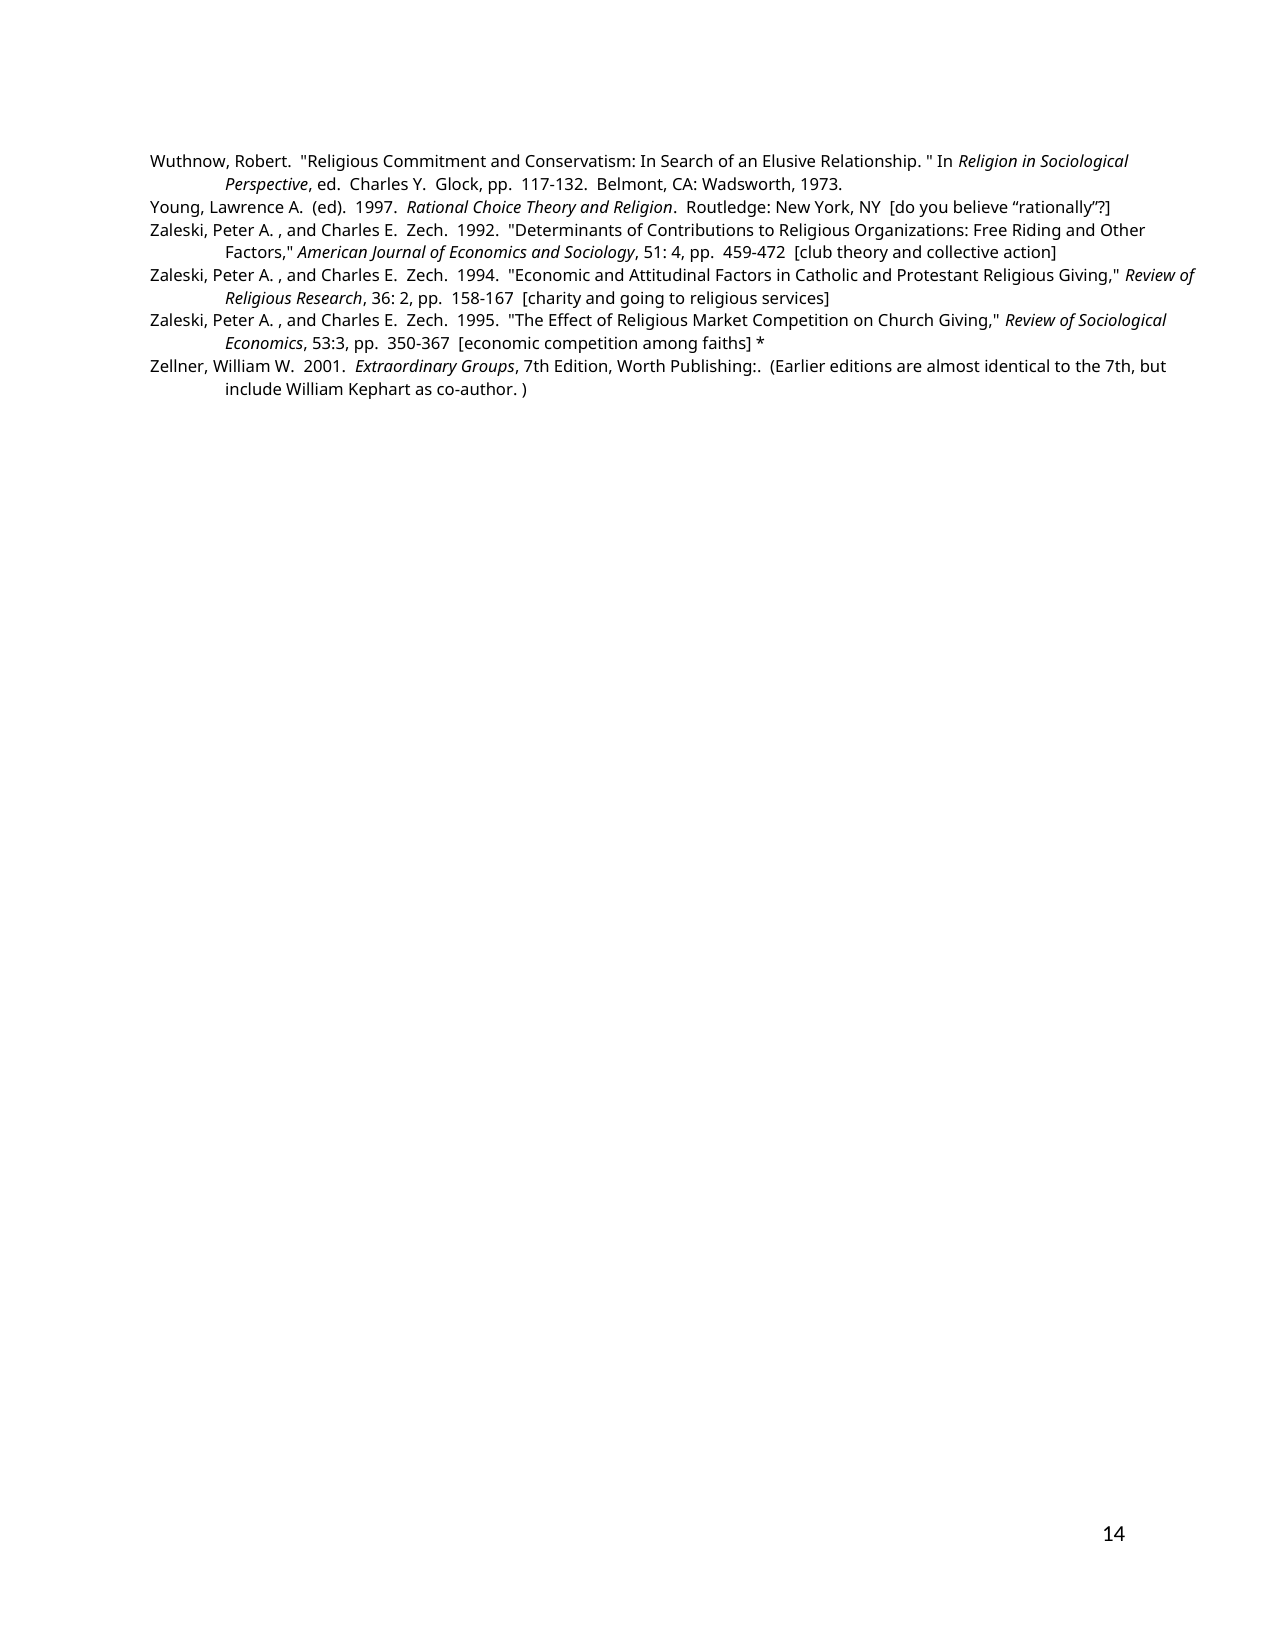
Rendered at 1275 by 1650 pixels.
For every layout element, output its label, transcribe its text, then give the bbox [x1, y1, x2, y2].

text Zellner, William W. 2001. Extraordinary Groups, 7th Edition, Worth Publishing:. (Earlier editions are almost identical to the 7th, but include William Kephart as co-author. ) [150, 354, 1200, 400]
text Zaleski, Peter A. , and Charles E. Zech. 1992. "Determinants of Contributions to Religious Organizations: Free Riding and Other Factors," American Journal of Economics and Sociology, 51: 4, pp. 459-472 [club theory and collective action] [150, 218, 1200, 263]
text Wuthnow, Robert. "Religious Commitment and Conservatism: In Search of an Elusive Relationship. " In Religion in Sociological Perspective, ed. Charles Y. Glock, pp. 117-132. Belmont, CA: Wadsworth, 1973. [150, 150, 1200, 195]
text Zaleski, Peter A. , and Charles E. Zech. 1994. "Economic and Attitudinal Factors in Catholic and Protestant Religious Giving," Review of Religious Research, 36: 2, pp. 158-167 [charity and going to religious services] [150, 263, 1200, 309]
text Young, Lawrence A. (ed). 1997. Rational Choice Theory and Religion. Routledge: New York, NY [do you believe “rationally”?] [150, 195, 1200, 218]
text Zaleski, Peter A. , and Charles E. Zech. 1995. "The Effect of Religious Market Competition on Church Giving," Review of Sociological Economics, 53:3, pp. 350-367 [economic competition among faiths] * [150, 309, 1200, 354]
